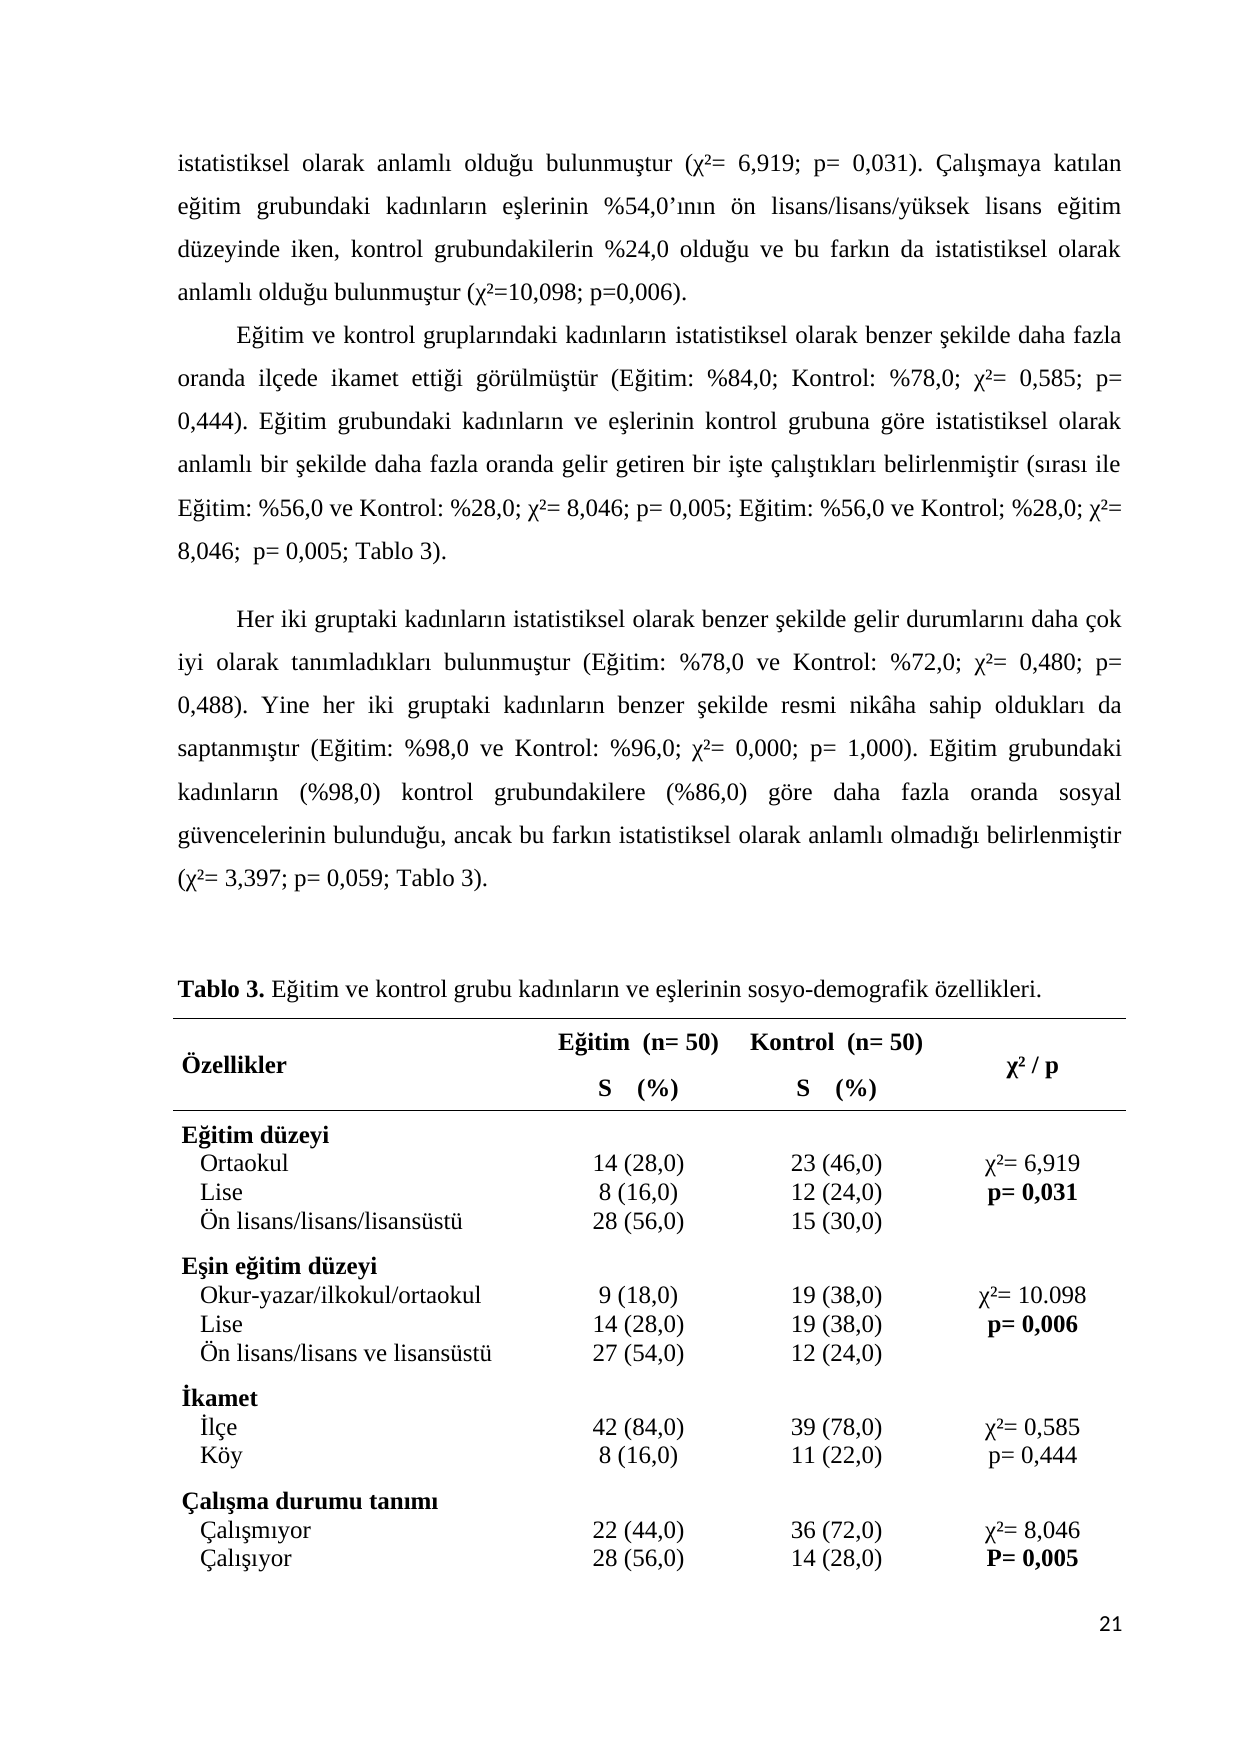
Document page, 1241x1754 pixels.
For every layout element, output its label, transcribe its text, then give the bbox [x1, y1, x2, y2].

table_cell 23 (46,0) 12 (24,0) 15 (30,0) [734, 1111, 939, 1243]
table_cell χ²= 6,919 p= 0,031 [939, 1111, 1126, 1243]
table_cell 14 (28,0) 8 (16,0) 28 (56,0) [542, 1111, 734, 1243]
table_cell Eğitim düzeyi Ortaokul Lise Ön lisans/lisans/lisansüstü [173, 1111, 542, 1243]
table_cell 36 (72,0) 14 (28,0) [734, 1478, 939, 1581]
table_cell S (%) [734, 1064, 939, 1110]
table_cell 9 (18,0) 14 (28,0) 27 (54,0) [542, 1243, 734, 1375]
table_header Kontrol (n= 50) [734, 1019, 939, 1064]
table_header Eğitim (n= 50) [542, 1019, 734, 1064]
table_header χ² / p [939, 1019, 1126, 1110]
table_cell Çalışma durumu tanımı Çalışmıyor Çalışıyor [173, 1478, 542, 1581]
text Her iki gruptaki kadınların istatistiksel olarak benzer şekilde gelir durumlarını daha çok iyi olarak tanımladıkları bulunmuştur (Eğitim: %78,0 ve Kontrol: %72,0; χ²= 0,480; p= 0,488). Yine her iki gruptaki kadınların benzer şekilde resmi nikâha sahip oldukları da saptanmıştır (Eğitim: %98,0 ve Kontrol: %96,0; χ²= 0,000; p= 1,000). Eğitim grubundaki kadınların (%98,0) kontrol grubundakilere (%86,0) göre daha fazla oranda sosyal güvencelerinin bulunduğu, ancak bu farkın istatistiksel olarak anlamlı olmadığı belirlenmiştir (χ²= 3,397; p= 0,059; Tablo 3). [177, 604, 1122, 892]
table_cell 39 (78,0) 11 (22,0) [734, 1375, 939, 1478]
table_cell χ²= 8,046 P= 0,005 [939, 1478, 1126, 1581]
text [177, 148, 1122, 306]
table_header Özellikler [173, 1019, 542, 1110]
table_cell 19 (38,0) 19 (38,0) 12 (24,0) [734, 1243, 939, 1375]
text Tablo 3. Eğitim ve kontrol grubu kadınların ve eşlerinin sosyo-demografik özellikleri. [177, 974, 1122, 1003]
table_cell χ²= 10.098 p= 0,006 [939, 1243, 1126, 1375]
table_cell 22 (44,0) 28 (56,0) [542, 1478, 734, 1581]
table_cell 42 (84,0) 8 (16,0) [542, 1375, 734, 1478]
text Eğitim ve kontrol gruplarındaki kadınların istatistiksel olarak benzer şekilde daha fazla oranda ilçede ikamet ettiği görülmüştür (Eğitim: %84,0; Kontrol: %78,0; χ²= 0,585; p= 0,444). Eğitim grubundaki kadınların ve eşlerinin kontrol grubuna göre istatistiksel olarak anlamlı bir şekilde daha fazla oranda gelir getiren bir işte çalıştıkları belirlenmiştir (sırası ile Eğitim: %56,0 ve Kontrol: %28,0; χ²= 8,046; p= 0,005; Eğitim: %56,0 ve Kontrol; %28,0; χ²= 8,046; p= 0,005; Tablo 3). [177, 320, 1122, 564]
table_cell χ²= 0,585 p= 0,444 [939, 1375, 1126, 1478]
table_cell S (%) [542, 1064, 734, 1110]
table_cell İkamet İlçe Köy [173, 1375, 542, 1478]
table_cell Eşin eğitim düzeyi Okur-yazar/ilkokul/ortaokul Lise Ön lisans/lisans ve lisansüstü [173, 1243, 542, 1375]
